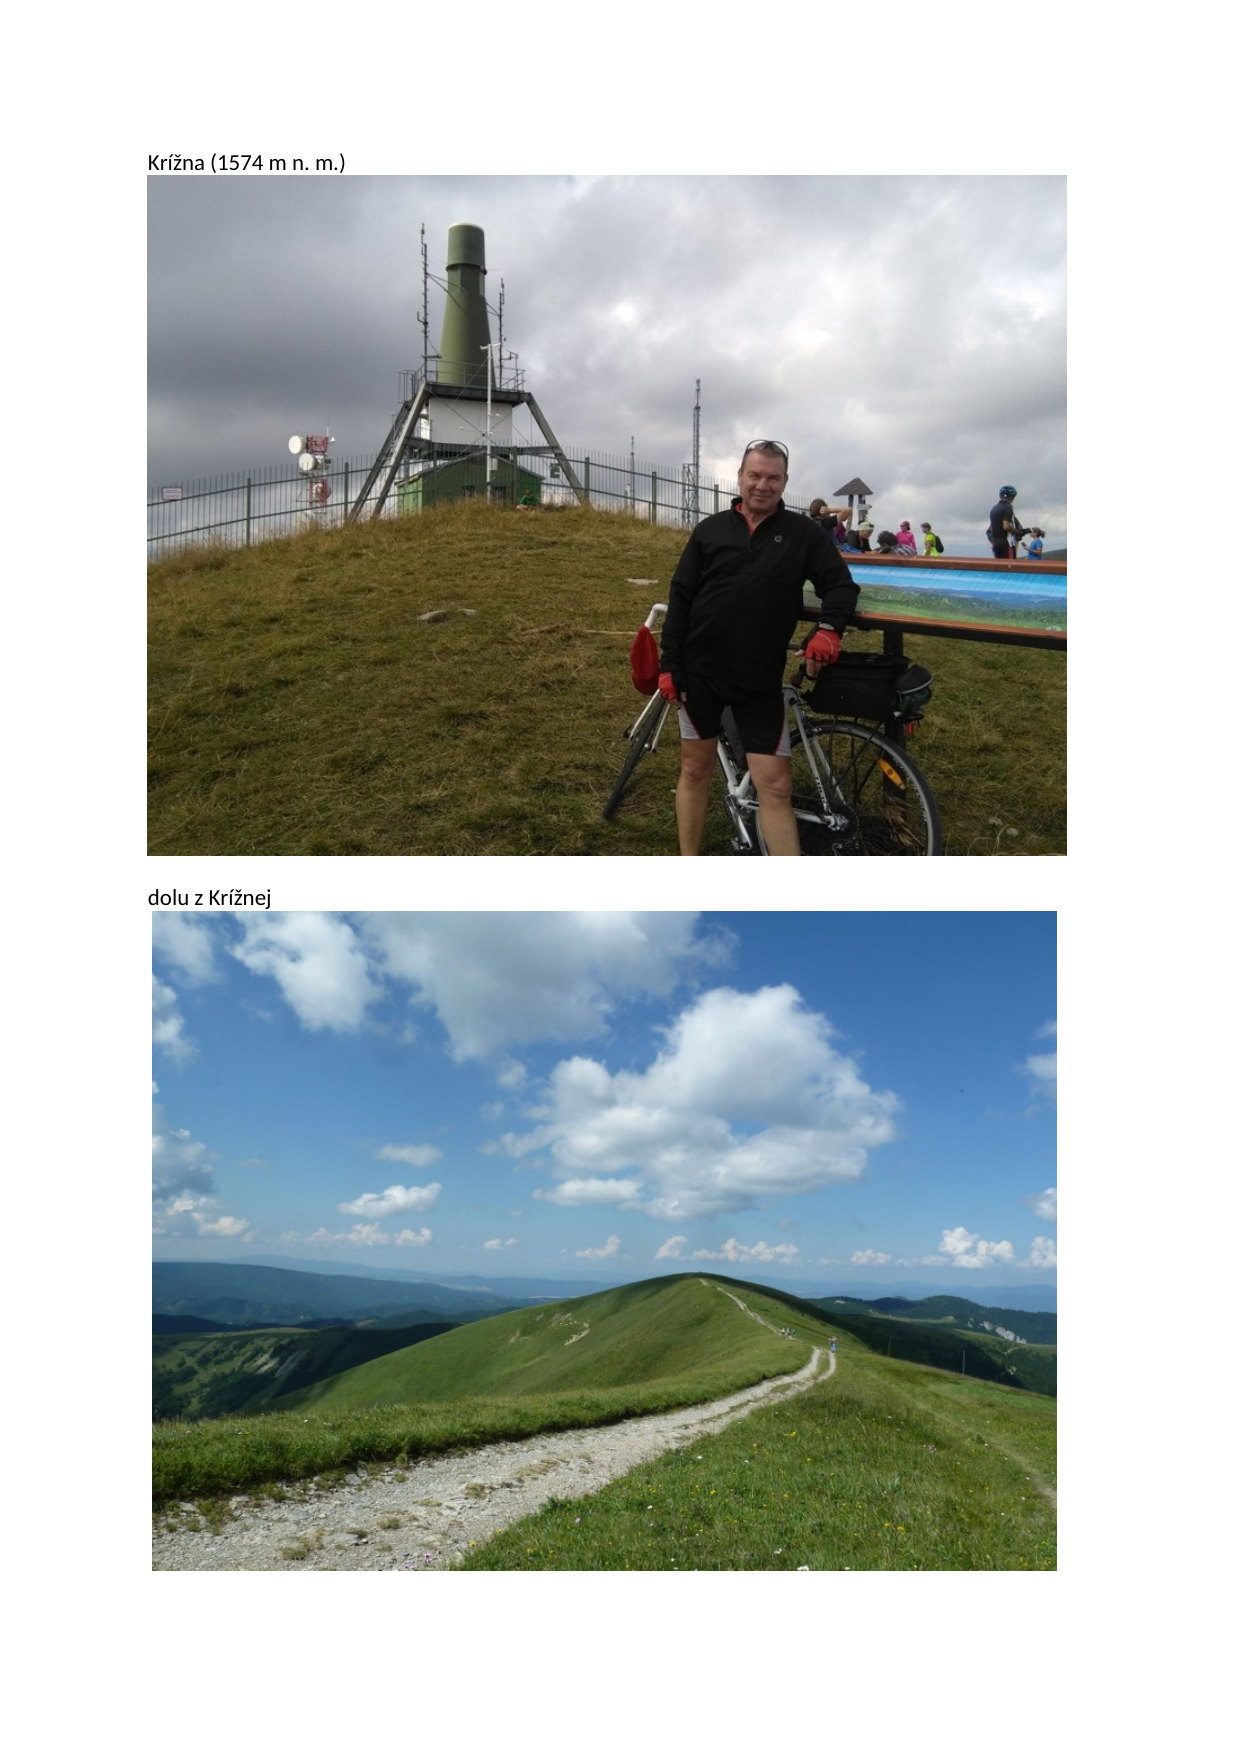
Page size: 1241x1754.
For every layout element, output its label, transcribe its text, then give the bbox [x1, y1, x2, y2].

text Krížna (1574 m n. m.) [148, 148, 1093, 176]
picture [147, 175, 1067, 856]
text dolu z Krížnej [148, 883, 1093, 911]
picture [152, 911, 1057, 1571]
